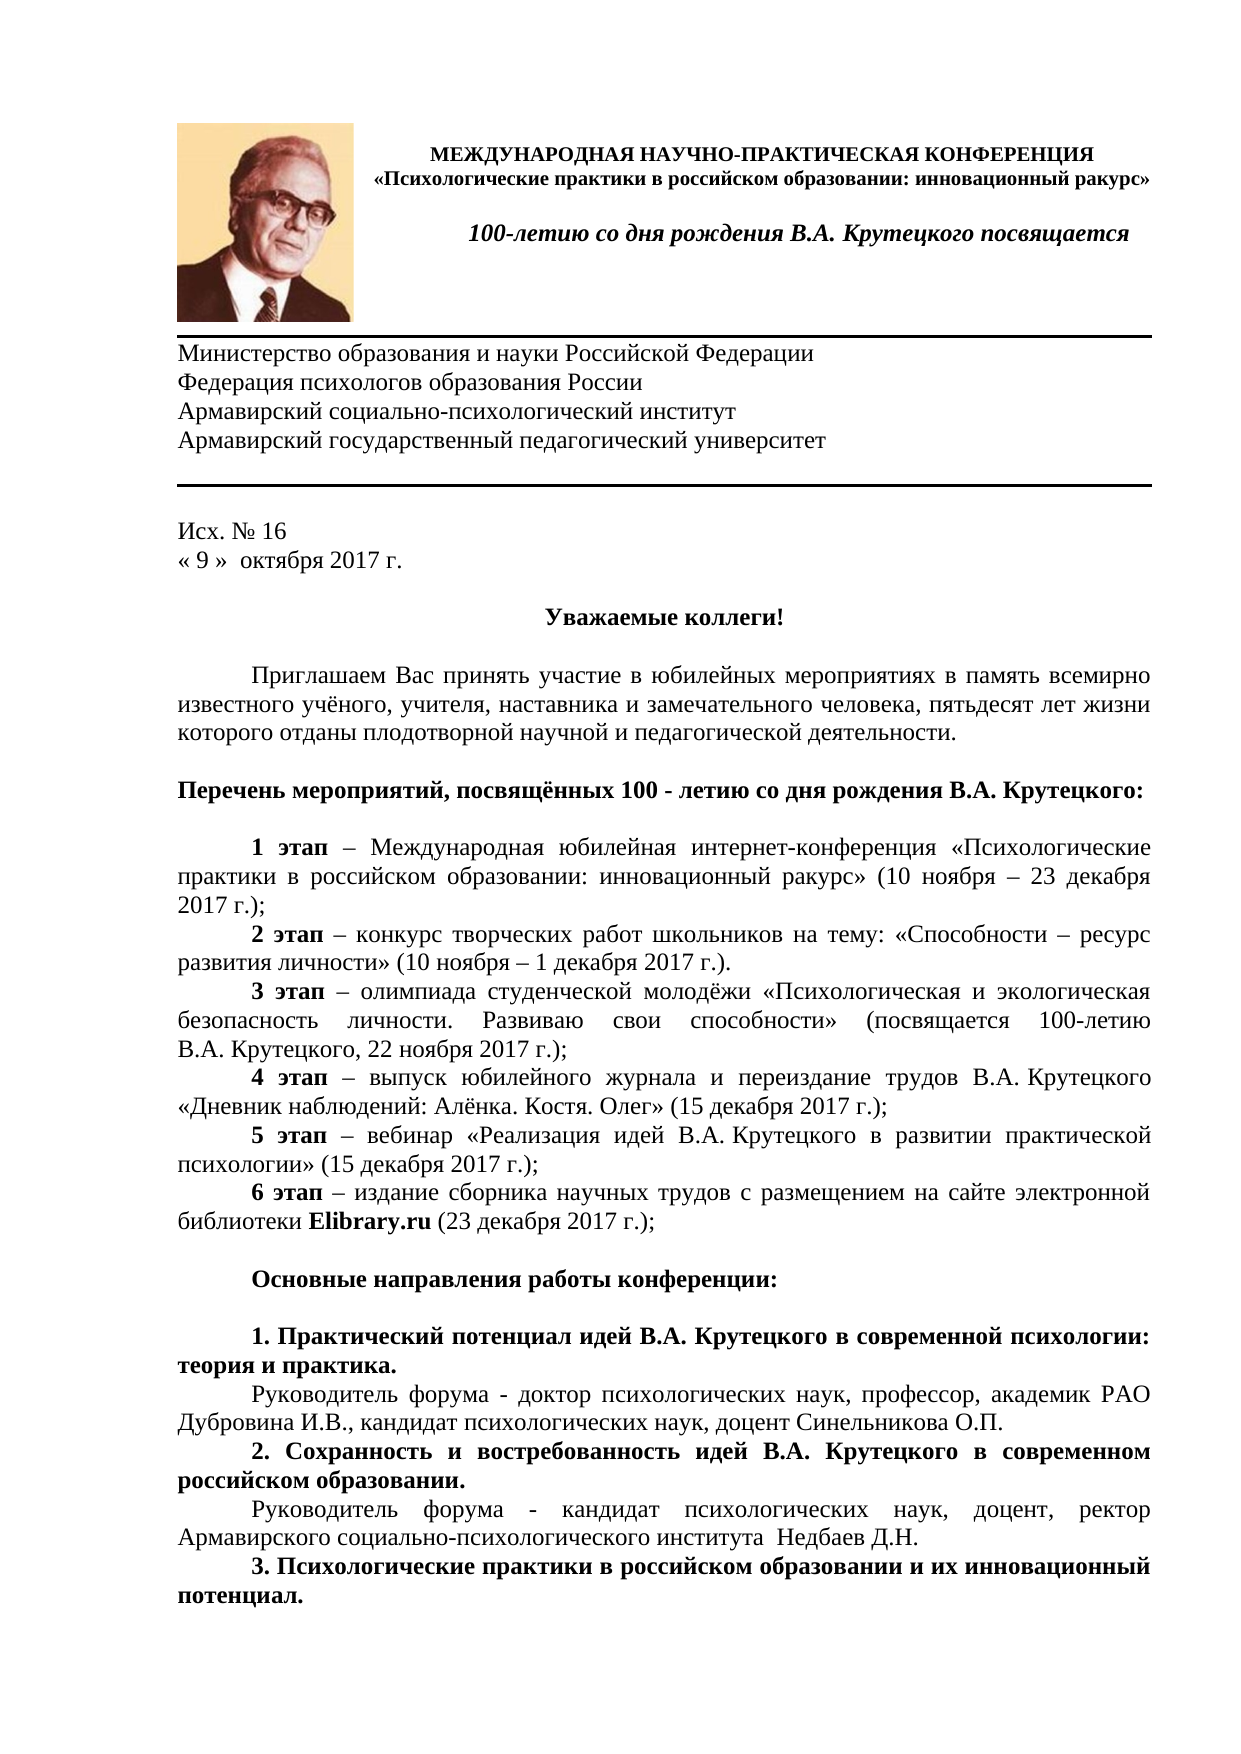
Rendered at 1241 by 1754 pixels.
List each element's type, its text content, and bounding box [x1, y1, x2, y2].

text Руководитель форума - кандидат психологических наук, доцент, ректор Армавирского социально-психологического института Недбаев Д.Н. [177, 1494, 1152, 1551]
text Министерство образования и науки Российской Федерации [177, 338, 1152, 367]
text 1 этап – Международная юбилейная интернет-конференция «Психологические практики в российском образовании: инновационный ракурс» (10 ноября – 23 декабря 2017 г.); [177, 832, 1152, 919]
text Армавирский социально-психологический институт [177, 396, 1152, 425]
text Перечень мероприятий, посвящённых 100 - летию со дня рождения В.А. Крутецкого: [177, 775, 1152, 804]
text 1. Практический потенциал идей В.А. Крутецкого в современной психологии: теория и практика. [177, 1321, 1152, 1379]
picture [175, 123, 354, 320]
text Уважаемые коллеги! [177, 602, 1152, 631]
text 2. Сохранность и востребованность идей В.А. Крутецкого в современном российском образовании. [177, 1436, 1152, 1494]
text Руководитель форума - доктор психологических наук, профессор, академик РАО Дубровина И.В., кандидат психологических наук, доцент Синельникова О.П. [177, 1379, 1152, 1436]
text 4 этап – выпуск юбилейного журнала и переиздание трудов В.А. Крутецкого «Дневник наблюдений: Алёнка. Костя. Олег» (15 декабря 2017 г.); [177, 1062, 1152, 1120]
text Исх. № 16 [177, 516, 1152, 545]
text Федерация психологов образования России [177, 367, 1152, 396]
text Основные направления работы конференции: [177, 1264, 1152, 1292]
text 3 этап – олимпиада студенческой молодёжи «Психологическая и экологическая безопасность личности. Развиваю свои способности» (посвящается 100-летию В.А. Крутецкого, 22 ноября 2017 г.); [177, 976, 1152, 1062]
text 6 этап – издание сборника научных трудов с размещением на сайте электронной библиотеки Elibrary.ru (23 декабря 2017 г.); [177, 1177, 1152, 1235]
text Приглашаем Вас принять участие в юбилейных мероприятиях в память всемирно известного учёного, учителя, наставника и замечательного человека, пятьдесят лет жизни которого отданы плодотворной научной и педагогической деятельности. [177, 660, 1152, 746]
text 2 этап – конкурс творческих работ школьников на тему: «Способности – ресурс развития личности» (10 ноября – 1 декабря 2017 г.). [177, 919, 1152, 976]
text МЕЖДУНАРОДНАЯ НАУЧНО-ПРАКТИЧЕСКАЯ КОНФЕРЕНЦИЯ [354, 141, 1152, 166]
text « 9 » октября 2017 г. [177, 545, 1152, 574]
text 5 этап – вебинар «Реализация идей В.А. Крутецкого в развитии практической психологии» (15 декабря 2017 г.); [177, 1120, 1152, 1177]
text «Психологические практики в российском образовании: инновационный ракурс» [354, 166, 1152, 189]
text 100-летию со дня рождения В.А. Крутецкого посвящается [354, 218, 1152, 247]
text Армавирский государственный педагогический университет [177, 425, 1152, 453]
text 3. Психологические практики в российском образовании и их инновационный потенциал. [177, 1551, 1152, 1609]
